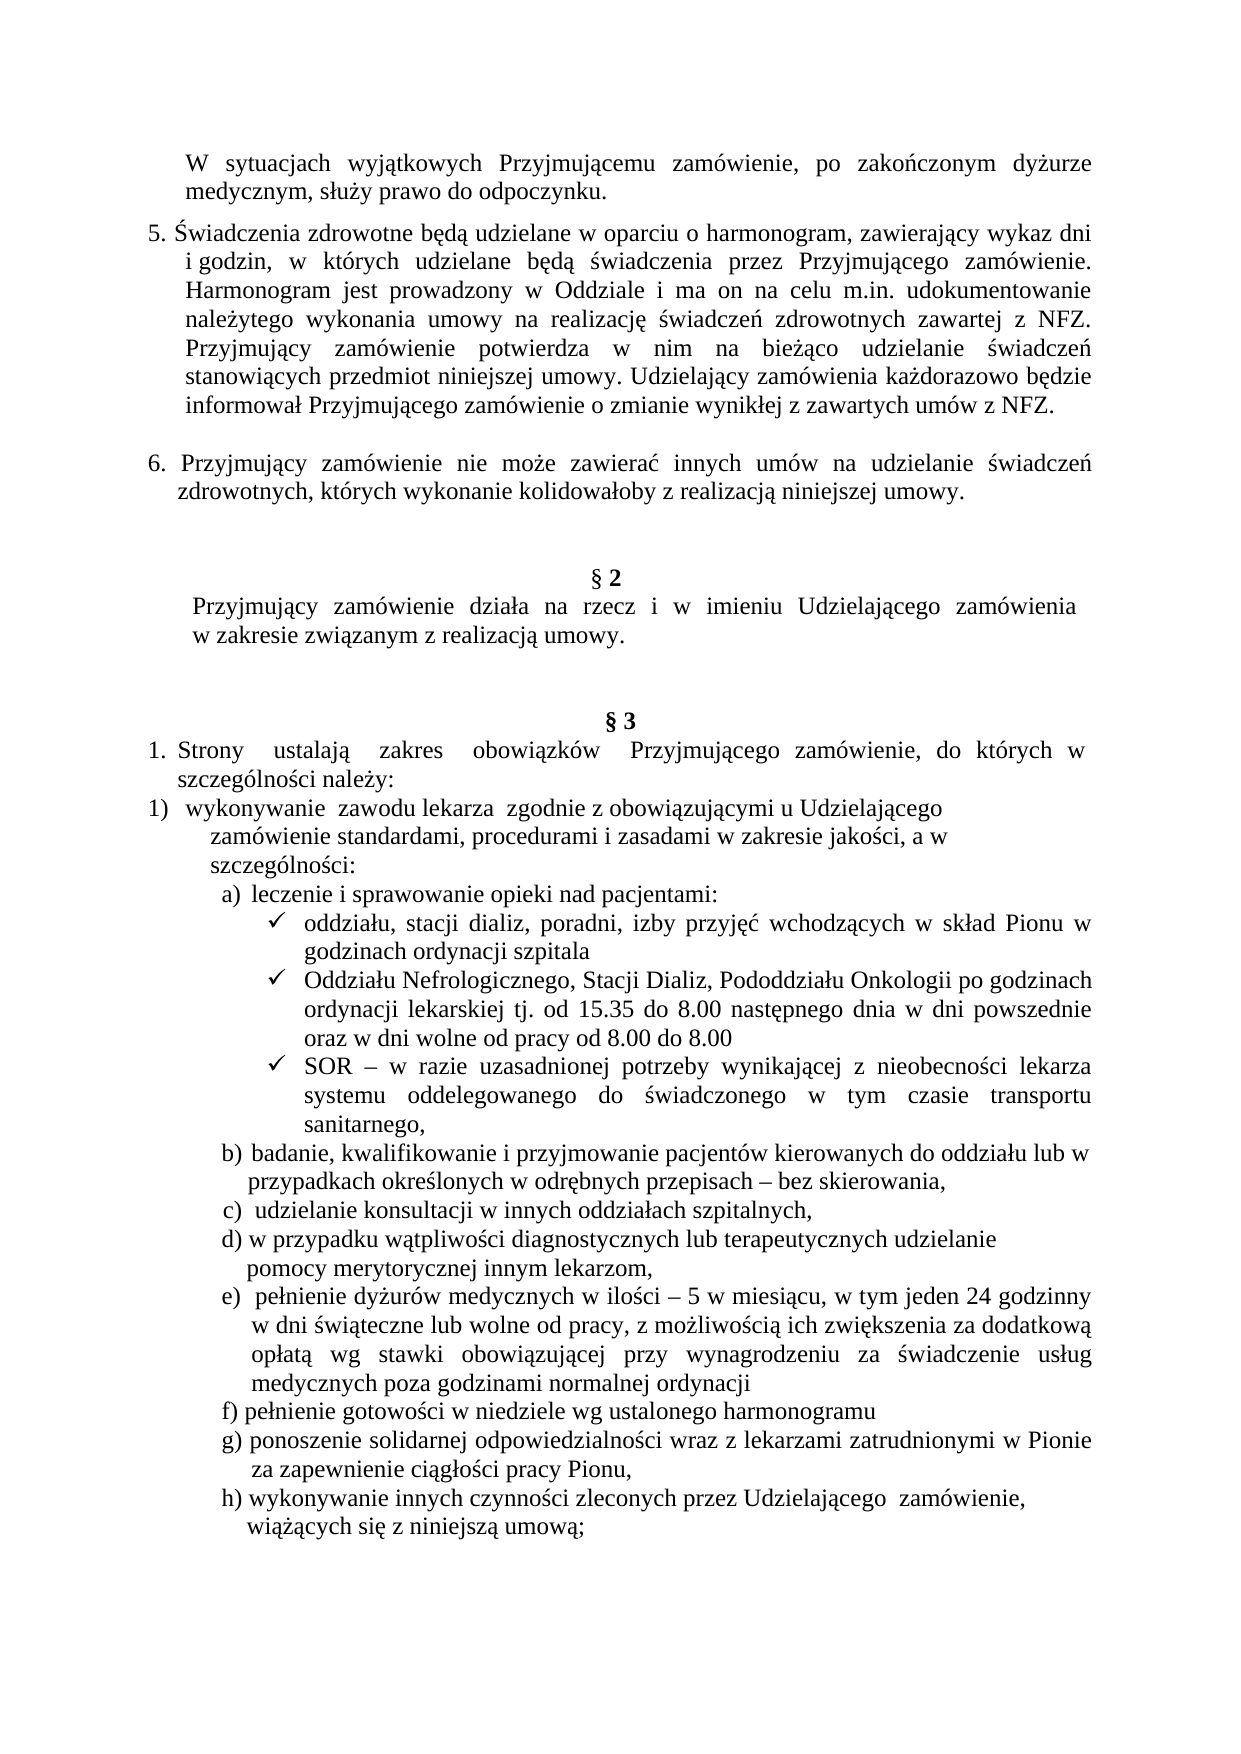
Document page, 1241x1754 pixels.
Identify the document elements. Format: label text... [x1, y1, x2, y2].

text pomocy merytorycznej innym lekarzom, [221, 1253, 1093, 1281]
list leczenie i sprawowanie opieki nad pacjentami: [221, 879, 1093, 908]
text W sytuacjach wyjątkowych Przyjmującemu zamówienie, po zakończonym dyżurze medycznym, służy prawo do odpoczynku. [185, 148, 1093, 205]
text h) wykonywanie innych czynności zleconych przez Udzielającego zamówienie, [221, 1483, 1093, 1511]
text 6. Przyjmujący zamówienie nie może zawierać innych umów na udzielanie świadczeń zdrowotnych, których wykonanie kolidowałoby z realizacją niniejszej umowy. [148, 448, 1093, 505]
list wykonywanie zawodu lekarza zgodnie z obowiązującymi u Udzielającego [148, 793, 1093, 821]
list badanie, kwalifikowanie i przyjmowanie pacjentów kierowanych do oddziału lub w [221, 1138, 1093, 1166]
text g) ponoszenie solidarnej odpowiedzialności wraz z lekarzami zatrudnionymi w Pionie za zapewnienie ciągłości pracy Pionu, [221, 1425, 1093, 1483]
text § 3 [148, 706, 1093, 735]
text Przyjmujący zamówienie działa na rzecz i w imieniu Udzielającego zamówienia w zakresie związanym z realizacją umowy. [192, 591, 1093, 649]
text zamówienie standardami, procedurami i zasadami w zakresie jakości, a w [185, 821, 1093, 850]
list oddziału, stacji dializ, poradni, izby przyjęć wchodzących w skład Pionu w godzinach ordynacji szpitala [266, 908, 1093, 965]
text d) w przypadku wątpliwości diagnostycznych lub terapeutycznych udzielanie [221, 1224, 1093, 1253]
text 5. Świadczenia zdrowotne będą udzielane w oparciu o harmonogram, zawierający wykaz dni i godzin, w których udzielane będą świadczenia przez Przyjmującego zamówienie. Harmonogram jest prowadzony w Oddziale i ma on na celu m.in. udokumentowanie należytego wykonania umowy na realizację świadczeń zdrowotnych zawartej z NFZ. Przyjmujący zamówienie potwierdza w nim na bieżąco udzielanie świadczeń stanowiących przedmiot niniejszej umowy. Udzielający zamówienia każdorazowo będzie informował Przyjmującego zamówienie o zmianie wynikłej z zawartych umów z NFZ. [148, 218, 1093, 419]
text c) udzielanie konsultacji w innych oddziałach szpitalnych, [223, 1195, 1093, 1224]
text § 2 [554, 563, 1093, 591]
list Strony ustalają zakres obowiązków Przyjmującego zamówienie, do których w szczególności należy: [148, 735, 1093, 793]
text szczególności: [185, 850, 1093, 879]
text wiążących się z niniejszą umową; [221, 1511, 1093, 1540]
text przypadkach określonych w odrębnych przepisach – bez skierowania, [223, 1166, 1093, 1195]
list Oddziału Nefrologicznego, Stacji Dializ, Pododdziału Onkologii po godzinach ordynacji lekarskiej tj. od 15.35 do 8.00 następnego dnia w dni powszednie oraz w dni wolne od pracy od 8.00 do 8.00 [266, 965, 1093, 1051]
list SOR – w razie uzasadnionej potrzeby wynikającej z nieobecności lekarza systemu oddelegowanego do świadczonego w tym czasie transportu sanitarnego, [266, 1051, 1093, 1138]
text f) pełnienie gotowości w niedziele wg ustalonego harmonogramu [221, 1396, 1093, 1425]
text e) pełnienie dyżurów medycznych w ilości – 5 w miesiącu, w tym jeden 24 godzinny w dni świąteczne lub wolne od pracy, z możliwością ich zwiększenia za dodatkową opłatą wg stawki obowiązującej przy wynagrodzeniu za świadczenie usług medycznych poza godzinami normalnej ordynacji [221, 1281, 1093, 1396]
